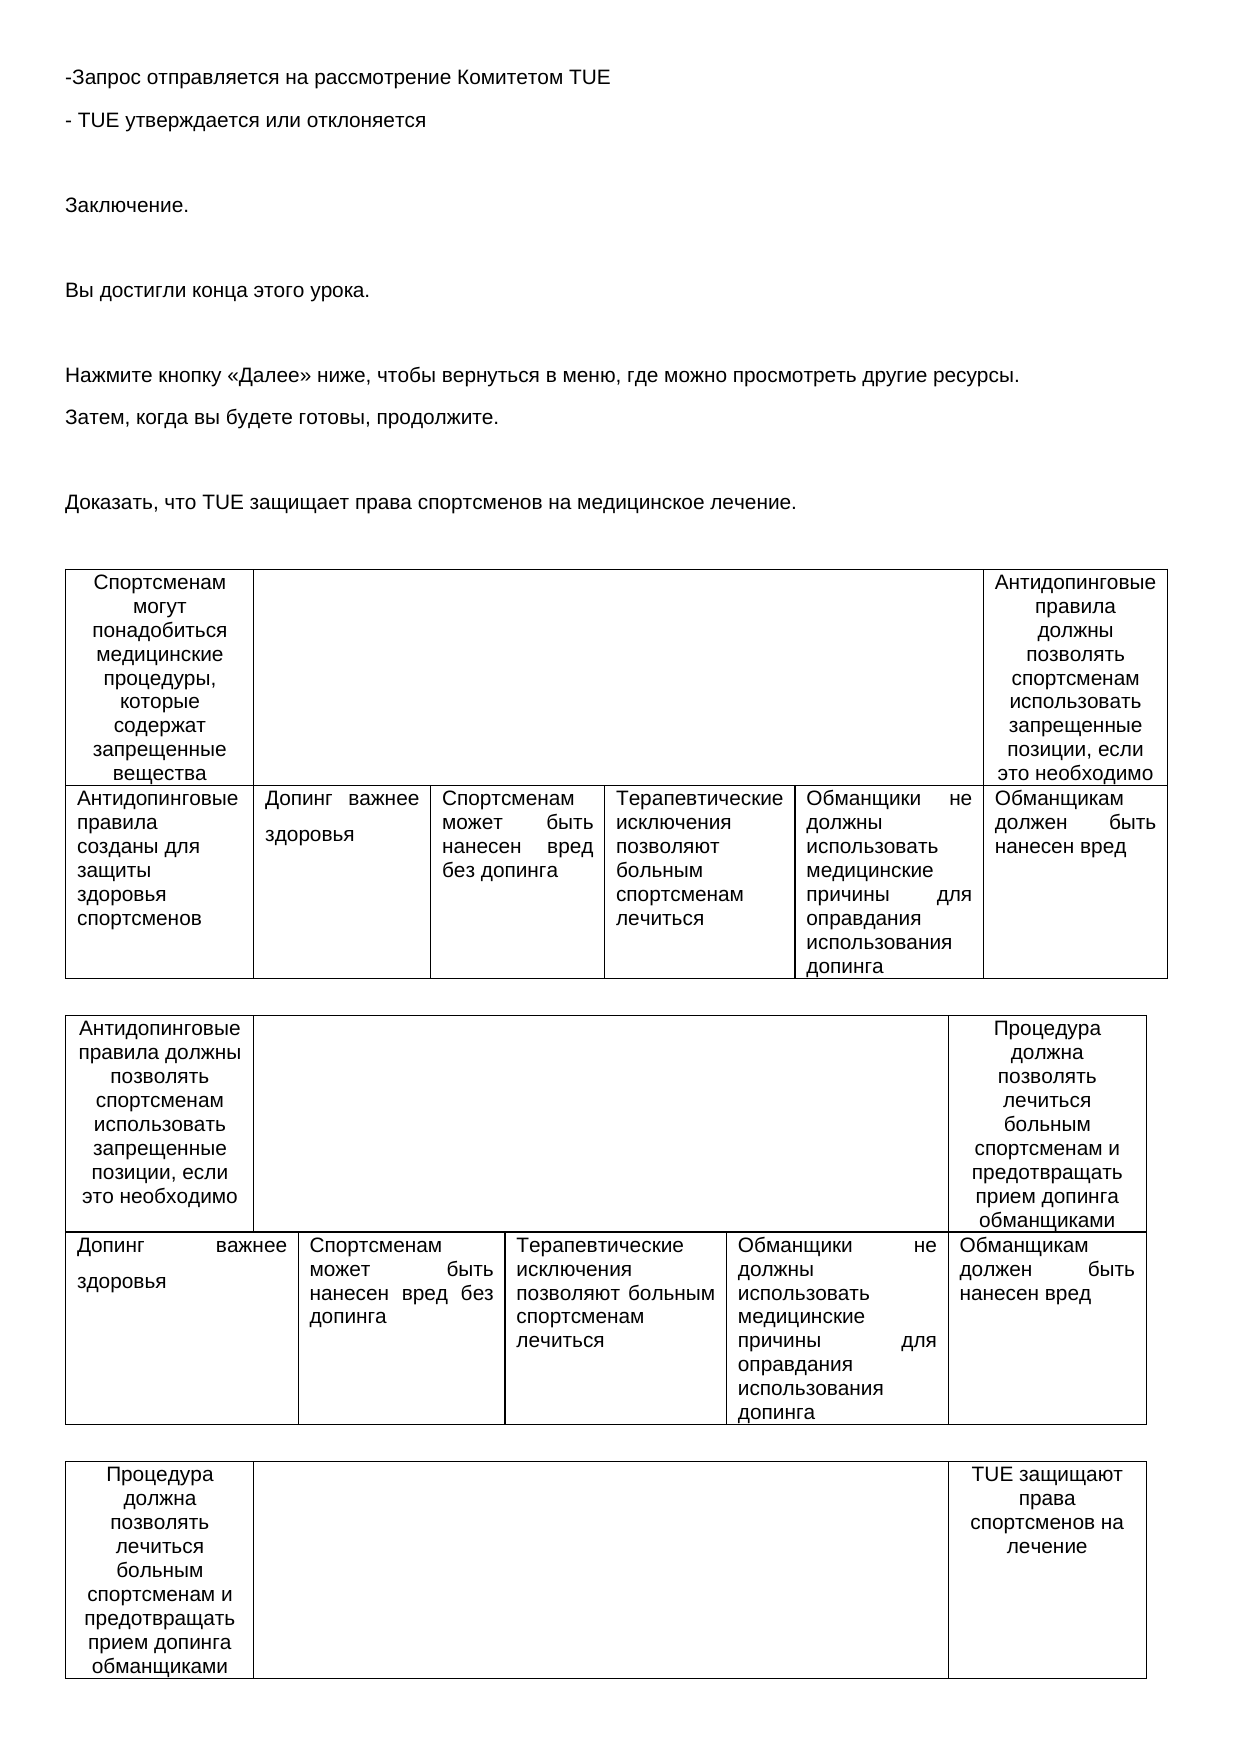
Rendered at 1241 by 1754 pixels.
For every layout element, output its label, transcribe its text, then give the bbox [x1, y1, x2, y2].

text -Запрос отправляется на рассмотрение Комитетом TUE [65, 65, 1175, 89]
text Нажмите кнопку «Далее» ниже, чтобы вернуться в меню, где можно просмотреть другие ресурсы. [65, 362, 1175, 386]
text Вы достигли конца этого урока. [65, 277, 1175, 301]
table_header TUЕ защищают права спортсменов на лечение [949, 1462, 1146, 1678]
text Затем, когда вы будете готовы, продолжите. [65, 405, 1175, 429]
text - TUE утверждается или отклоняется [65, 107, 1175, 131]
table_cell Допинг важнее здоровья [254, 786, 430, 978]
table_header [254, 570, 983, 785]
table_cell Обманщикам должен быть нанесен вред [984, 786, 1167, 978]
text Доказать, что TUE защищает права спортсменов на медицинское лечение. [65, 490, 1175, 514]
table_cell Терапевтические исключения позволяют больным спортсменам лечиться [605, 786, 794, 978]
table_cell Спортсменам может быть нанесен вред без допинга [299, 1233, 504, 1424]
table_header [254, 1016, 948, 1231]
table_header [254, 1462, 948, 1678]
table_cell Терапевтические исключения позволяют больным спортсменам лечиться [506, 1233, 726, 1424]
table_cell Спортсменам может быть нанесен вред без допинга [431, 786, 604, 978]
table_cell Обманщики не должны использовать медицинские причины для оправдания использования допинга [796, 786, 983, 978]
table_cell Обманщики не должны использовать медицинские причины для оправдания использования допинга [727, 1233, 948, 1424]
table_cell Допинг важнее здоровья [66, 1233, 298, 1424]
table_cell Обманщикам должен быть нанесен вред [949, 1233, 1146, 1424]
table_header Антидопинговые правила должны позволять спортсменам использовать запрещенные позиции, если это необходимо [66, 1016, 253, 1231]
table_cell Антидопинговые правила созданы для защиты здоровья спортсменов [66, 786, 253, 978]
text Заключение. [65, 192, 1175, 216]
